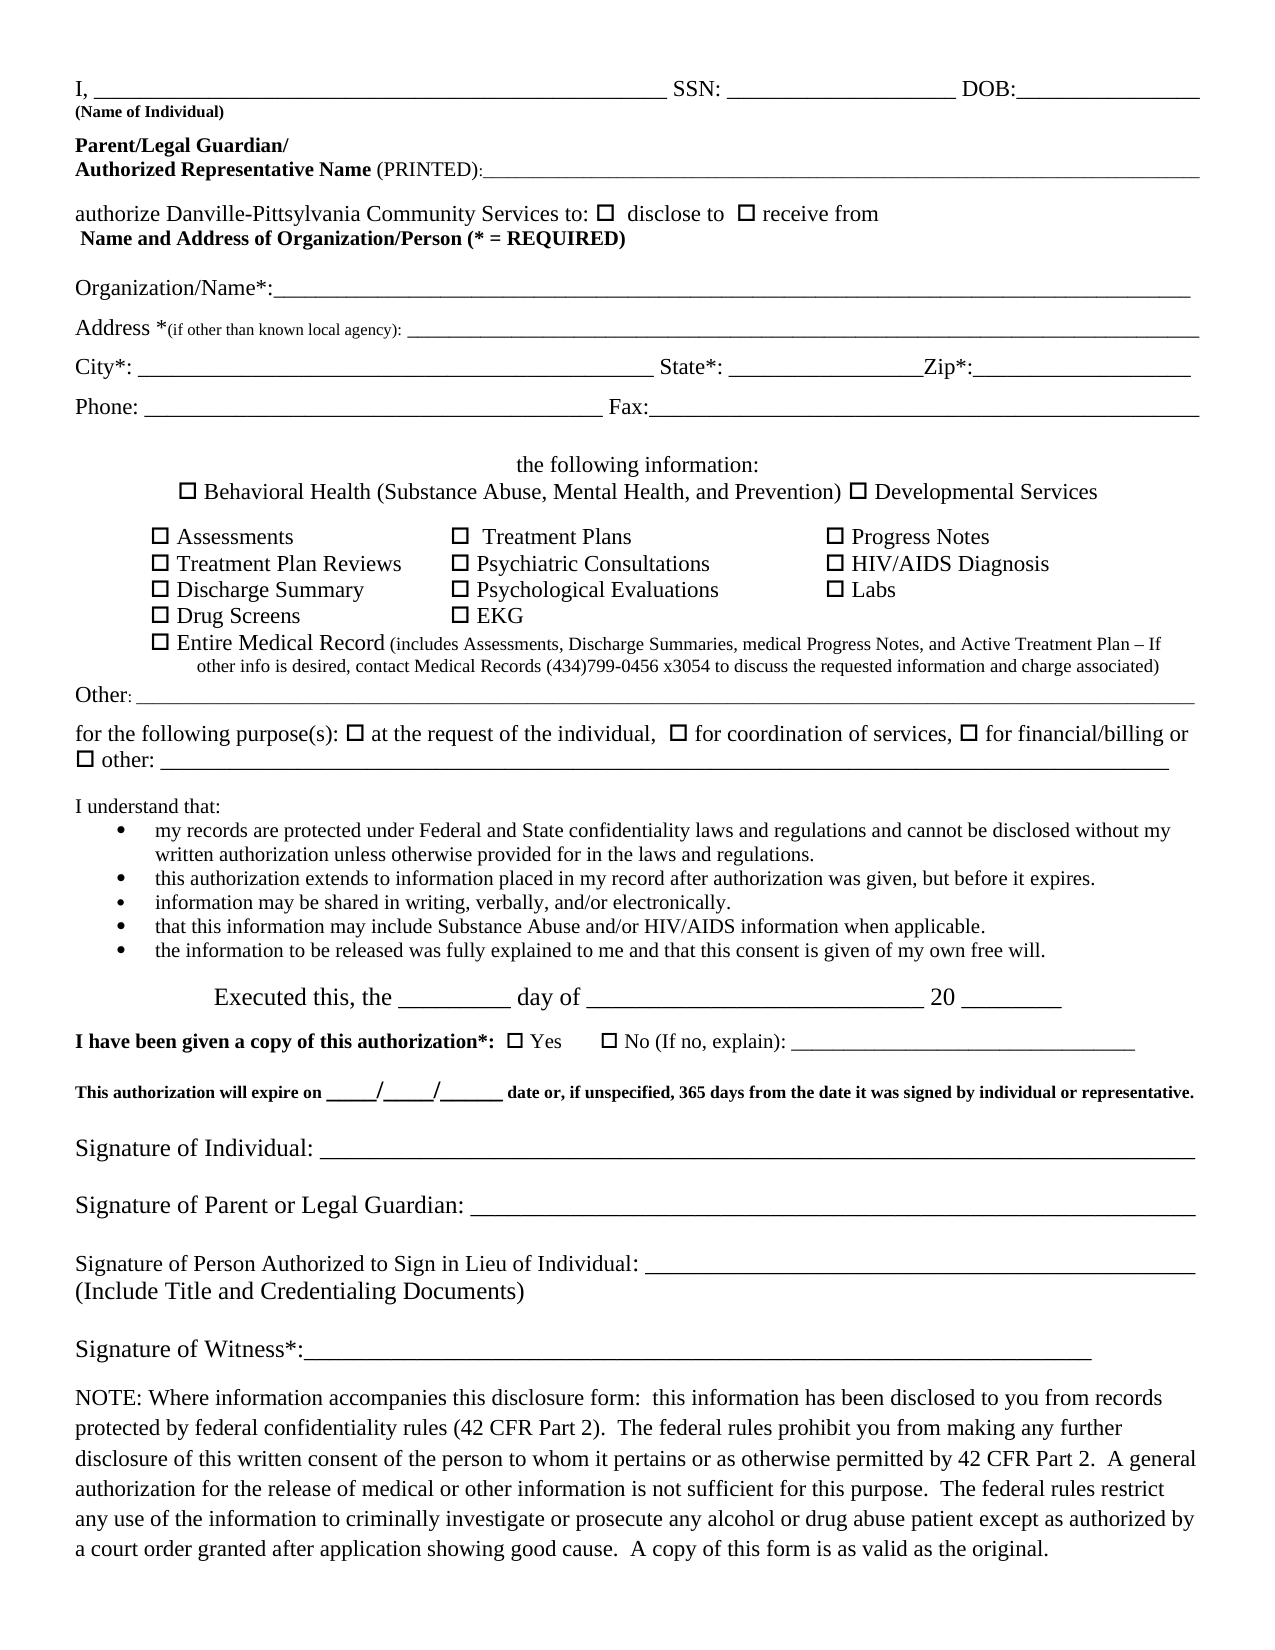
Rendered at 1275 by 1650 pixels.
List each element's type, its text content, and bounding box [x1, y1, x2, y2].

text Parent/Legal Guardian/ [75, 132, 1200, 157]
text Signature of Parent or Legal Guardian: __________________________________________________________ [75, 1190, 1200, 1219]
text Assessments Treatment Plans Progress Notes [75, 523, 1200, 549]
text I, __________________________________________________ SSN: ____________________ DOB:________________ [75, 75, 1200, 101]
text Authorized Representative Name (PRINTED):______________________________________________________________________________________ [75, 157, 1200, 181]
text Signature of Person Authorized to Sign in Lieu of Individual: ____________________________________________ [75, 1248, 1200, 1276]
text Behavioral Health (Substance Abuse, Mental Health, and Prevention) Developmental Services [75, 478, 1200, 504]
text for the following purpose(s): at the request of the individual, for coordination of services, for financial/billing or other: ________________________________________________________________________________________ [75, 720, 1200, 772]
text I have been given a copy of this authorization*: Yes No (If no, explain): _________________________________ [75, 1029, 1200, 1053]
list this authorization extends to information placed in my record after authorization was given, but before it expires. [117, 866, 1200, 890]
text Other: _______________________________________________________________________________________________________________________________ [75, 681, 1200, 708]
text Name and Address of Organization/Person (* = REQUIRED) [75, 226, 1200, 250]
text NOTE: Where information accompanies this disclosure form: this information has been disclosed to you from records protected by federal confidentiality rules (42 CFR Part 2). The federal rules prohibit you from making any further disclosure of this written consent of the person to whom it pertains or as otherwise permitted by 42 CFR Part 2. A general authorization for the release of medical or other information is not sufficient for this purpose. The federal rules restrict any use of the information to criminally investigate or prosecute any alcohol or drug abuse patient except as authorized by a court order granted after application showing good cause. A copy of this form is as valid as the original. [75, 1384, 1200, 1562]
text Executed this, the _________ day of ___________________________ 20 ________ [75, 982, 1200, 1010]
text Signature of Witness*:_______________________________________________________________ [75, 1334, 1200, 1363]
text Discharge Summary Psychological Evaluations Labs [75, 576, 1200, 602]
list that this information may include Substance Abuse and/or HIV/AIDS information when applicable. [117, 914, 1200, 938]
text authorize Danville-Pittsylvania Community Services to: disclose to receive from [75, 200, 1200, 226]
text City*: _____________________________________________ State*: _________________Zip*:___________________ [75, 353, 1200, 379]
text Organization/Name*:________________________________________________________________________________________ [75, 274, 1200, 301]
text Drug Screens EKG [75, 602, 1200, 629]
text Treatment Plan Reviews Psychiatric Consultations HIV/AIDS Diagnosis [75, 549, 1200, 576]
list the information to be released was fully explained to me and that this consent is given of my own free will. [117, 938, 1200, 962]
text This authorization will expire on ____/____/_____ date or, if unspecified, 365 days from the date it was signed by individual or representative. [75, 1075, 1200, 1104]
text I understand that: [75, 794, 1200, 818]
text other info is desired, contact Medical Records (434)799-0456 x3054 to discuss the requested information and charge associated) [150, 655, 1200, 677]
list information may be shared in writing, verbally, and/or electronically. [117, 890, 1200, 914]
text Address *(if other than known local agency): ____________________________________________________________________________ [75, 314, 1200, 340]
text Entire Medical Record (includes Assessments, Discharge Summaries, medical Progress Notes, and Active Treatment Plan – If [150, 629, 1200, 655]
text the following information: [75, 451, 1200, 478]
list my records are protected under Federal and State confidentiality laws and regulations and cannot be disclosed without my written authorization unless otherwise provided for in the laws and regulations. [117, 818, 1200, 866]
text Phone: ________________________________________ Fax:________________________________________________ [75, 393, 1200, 419]
text Signature of Individual: ______________________________________________________________________ [75, 1133, 1200, 1161]
text (Name of Individual) [75, 101, 1200, 121]
text (Include Title and Credentialing Documents) [75, 1276, 1200, 1305]
